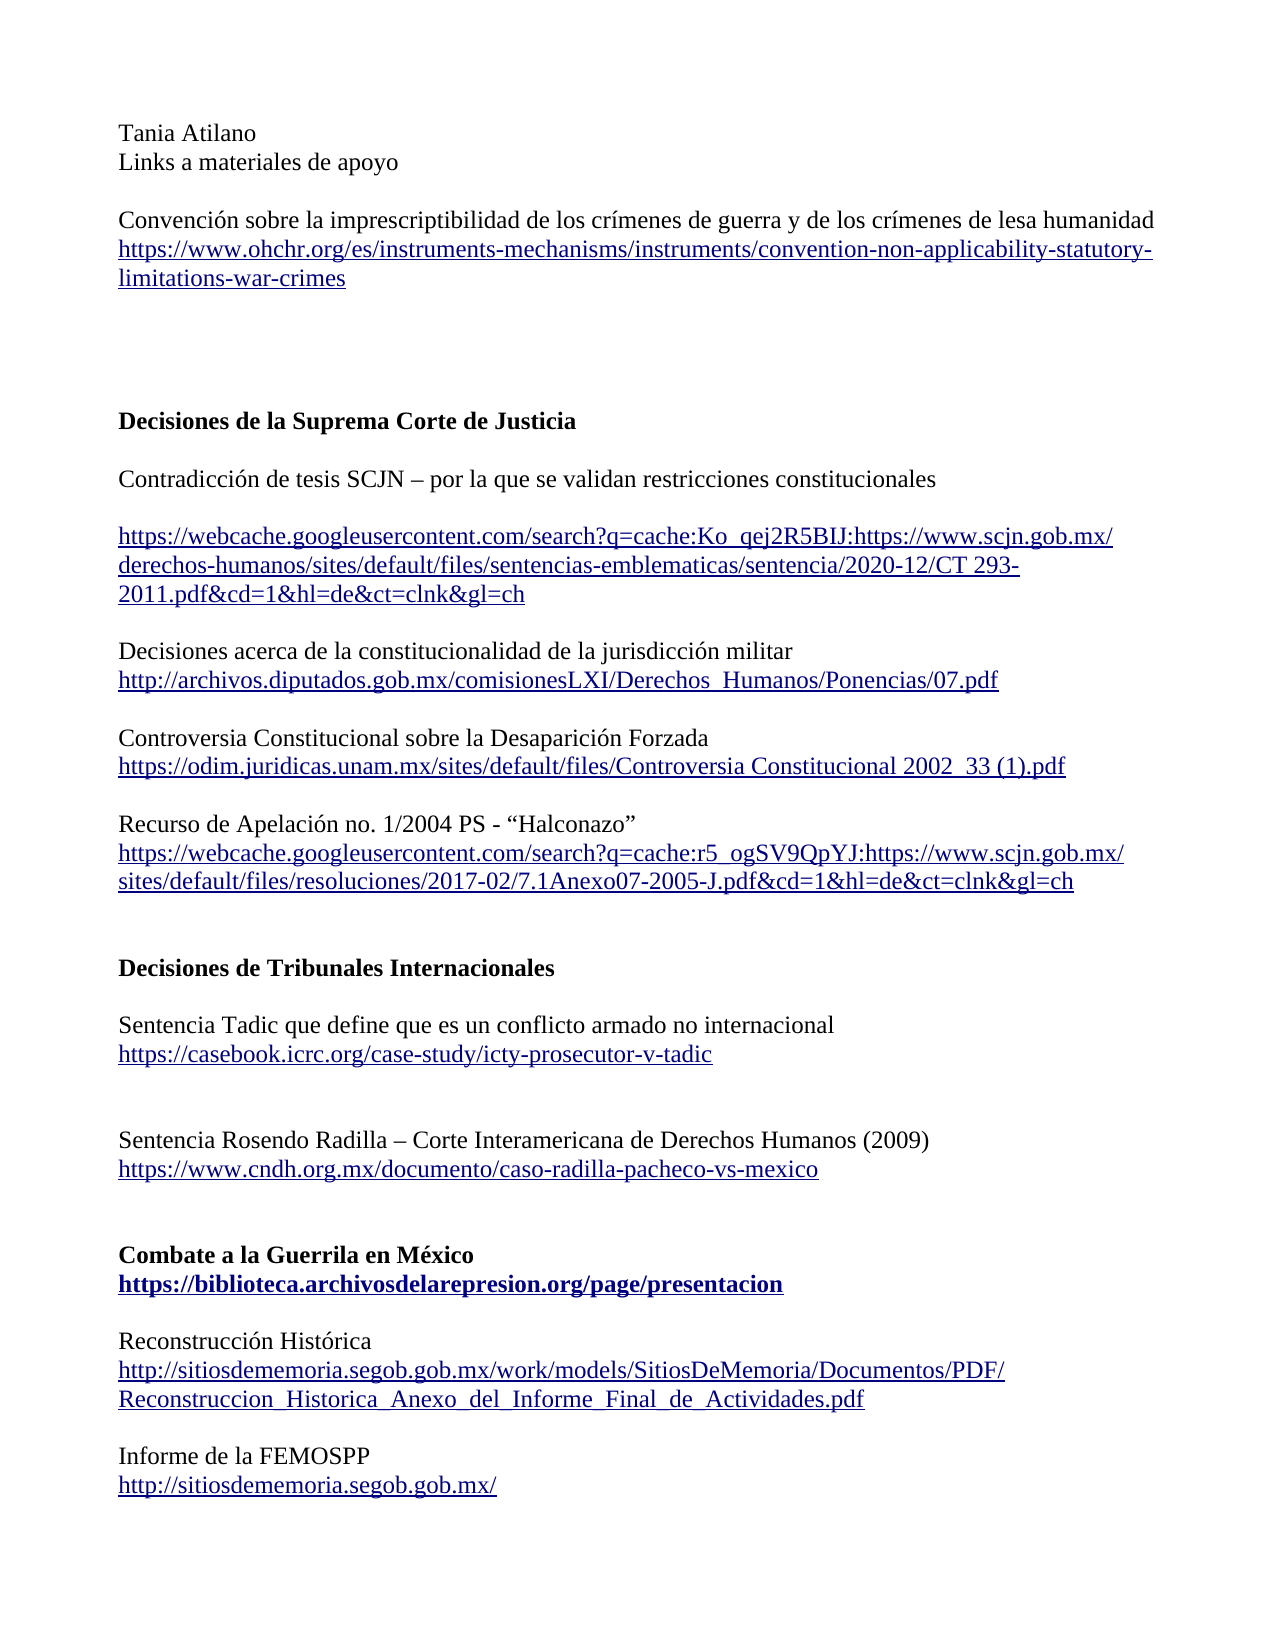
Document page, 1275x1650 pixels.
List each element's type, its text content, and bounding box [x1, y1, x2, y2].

text https://www.cndh.org.mx/documento/caso-radilla-pacheco-vs-mexico [118, 1154, 1157, 1183]
text https://biblioteca.archivosdelarepresion.org/page/presentacion [118, 1269, 1157, 1298]
text http://sitiosdememoria.segob.gob.mx/work/models/SitiosDeMemoria/Documentos/PDF/Reconstruccion_Historica_Anexo_del_Informe_Final_de_Actividades.pdf [118, 1355, 1157, 1413]
text Recurso de Apelación no. 1/2004 PS - “Halconazo” [118, 809, 1157, 838]
text Decisiones de Tribunales Internacionales [118, 953, 1157, 981]
text Decisiones acerca de la constitucionalidad de la jurisdicción militar [118, 636, 1157, 665]
text http://sitiosdememoria.segob.gob.mx/ [118, 1470, 1157, 1499]
text Contradicción de tesis SCJN – por la que se validan restricciones constitucionales [118, 464, 1157, 493]
text Combate a la Guerrila en México [118, 1240, 1157, 1269]
text https://webcache.googleusercontent.com/search?q=cache:Ko_qej2R5BIJ:https://www.scjn.gob.mx/derechos-humanos/sites/default/files/sentencias-emblematicas/sentencia/2020-12/CT 293-2011.pdf&cd=1&hl=de&ct=clnk&gl=ch [118, 521, 1157, 608]
text http://archivos.diputados.gob.mx/comisionesLXI/Derechos_Humanos/Ponencias/07.pdf [118, 665, 1157, 694]
text Reconstrucción Histórica [118, 1326, 1157, 1355]
text Convención sobre la imprescriptibilidad de los crímenes de guerra y de los crímenes de lesa humanidad [118, 205, 1157, 234]
text https://www.ohchr.org/es/instruments-mechanisms/instruments/convention-non-applicability-statutory-limitations-war-crimes [118, 234, 1157, 291]
text https://casebook.icrc.org/case-study/icty-prosecutor-v-tadic [118, 1039, 1157, 1068]
text Controversia Constitucional sobre la Desaparición Forzada [118, 723, 1157, 751]
text https://webcache.googleusercontent.com/search?q=cache:r5_ogSV9QpYJ:https://www.scjn.gob.mx/sites/default/files/resoluciones/2017-02/7.1Anexo07-2005-J.pdf&cd=1&hl=de&ct=clnk&gl=ch [118, 838, 1157, 895]
text https://odim.juridicas.unam.mx/sites/default/files/Controversia Constitucional 2002_33 (1).pdf [118, 751, 1157, 780]
text Informe de la FEMOSPP [118, 1441, 1157, 1470]
text Decisiones de la Suprema Corte de Justicia [118, 406, 1157, 435]
text Sentencia Tadic que define que es un conflicto armado no internacional [118, 1010, 1157, 1039]
text Sentencia Rosendo Radilla – Corte Interamericana de Derechos Humanos (2009) [118, 1125, 1157, 1154]
